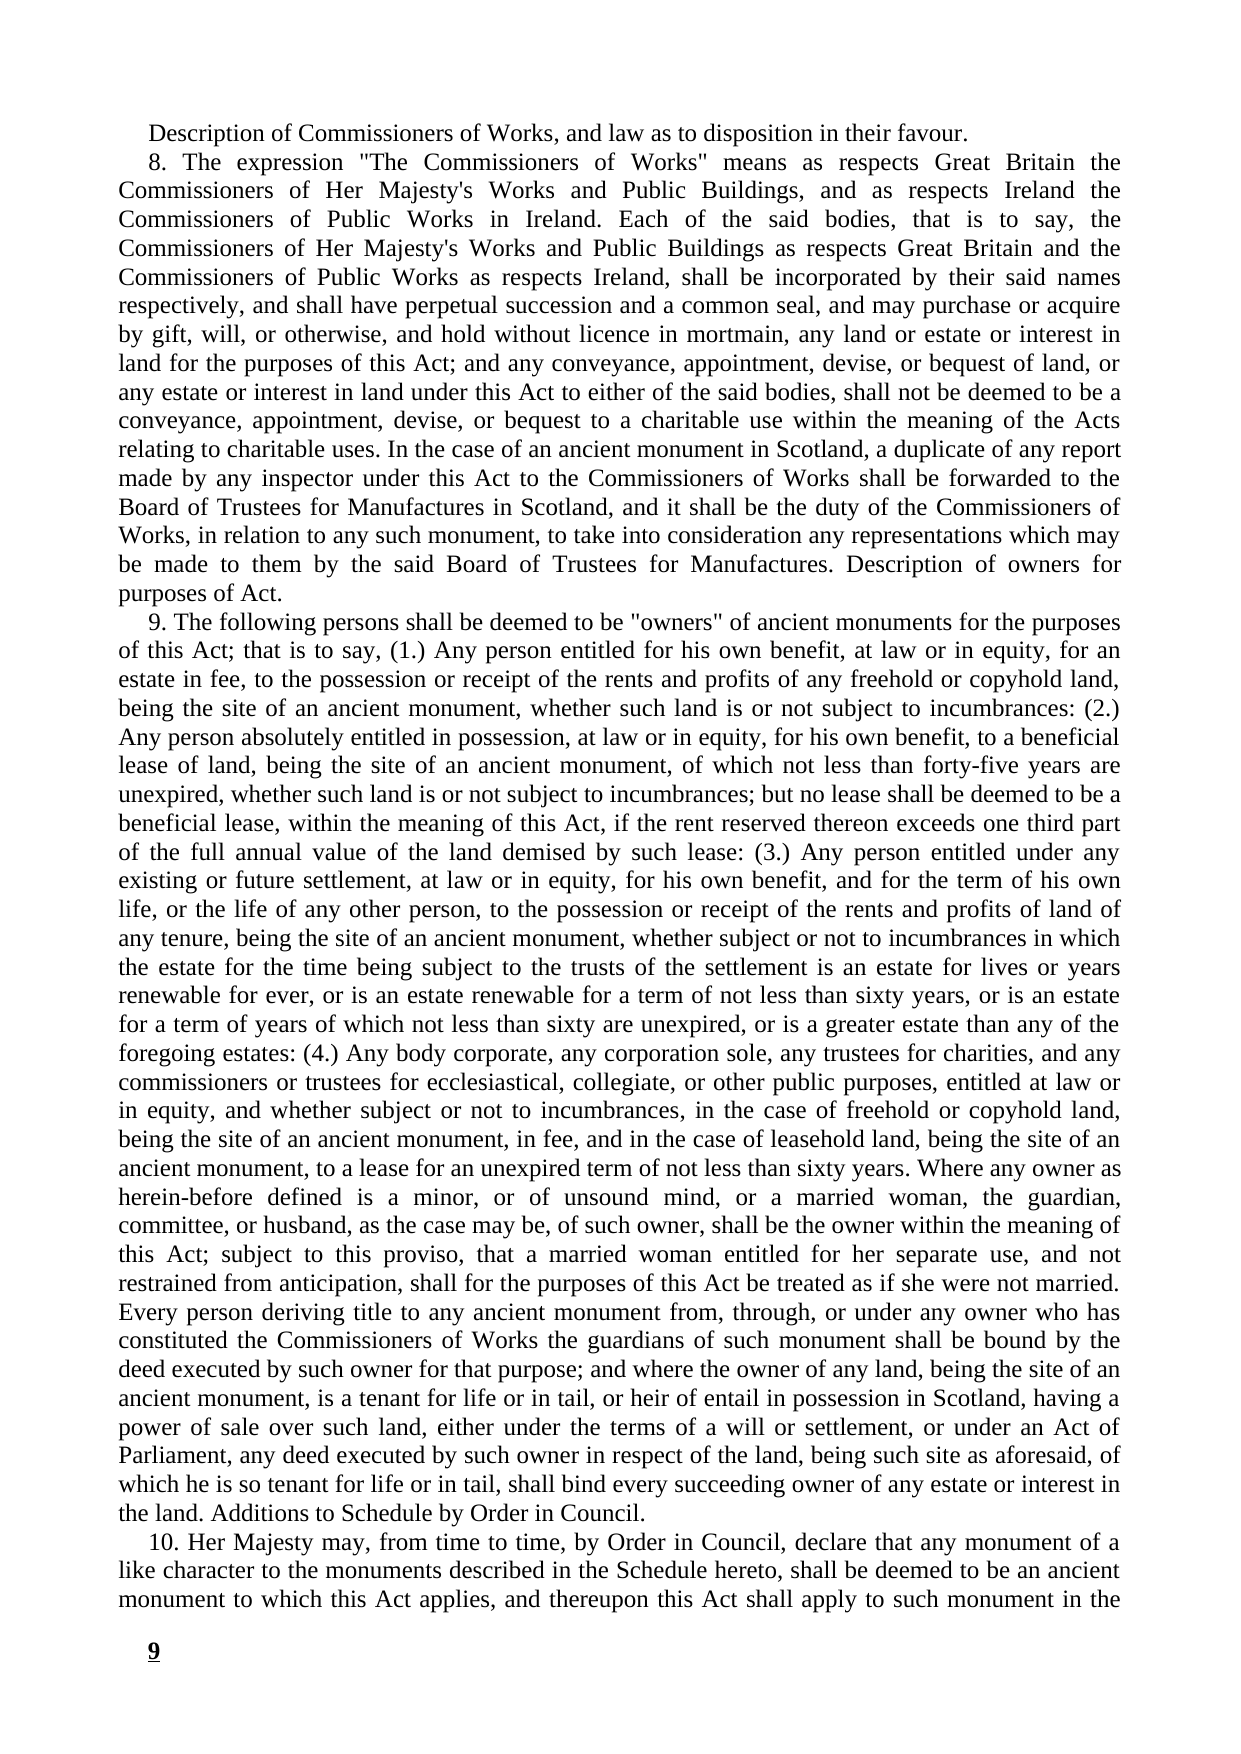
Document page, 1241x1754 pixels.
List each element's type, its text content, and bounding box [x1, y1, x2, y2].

text Description of Commissioners of Works, and law as to disposition in their favour. [118, 118, 1122, 147]
text 8. The expression "The Commissioners of Works" means as respects Great Britain the Commissioners of Her Majesty's Works and Public Buildings, and as respects Ireland the Commissioners of Public Works in Ireland. Each of the said bodies, that is to say, the Commissioners of Her Majesty's Works and Public Buildings as respects Great Britain and the Commissioners of Public Works as respects Ireland, shall be incorporated by their said names respectively, and shall have perpetual succession and a common seal, and may purchase or acquire by gift, will, or otherwise, and hold without licence in mortmain, any land or estate or interest in land for the purposes of this Act; and any conveyance, appointment, devise, or bequest of land, or any estate or interest in land under this Act to either of the said bodies, shall not be deemed to be a conveyance, appointment, devise, or bequest to a charitable use within the meaning of the Acts relating to charitable uses. In the case of an ancient monument in Scotland, a duplicate of any report made by any inspector under this Act to the Commissioners of Works shall be forwarded to the Board of Trustees for Manufactures in Scotland, and it shall be the duty of the Commissioners of Works, in relation to any such monument, to take into consideration any representations which may be made to them by the said Board of Trustees for Manufactures. Description of owners for purposes of Act. [118, 147, 1122, 607]
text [118, 1527, 1122, 1613]
text 9. The following persons shall be deemed to be "owners" of ancient monuments for the purposes of this Act; that is to say, (1.) Any person entitled for his own benefit, at law or in equity, for an estate in fee, to the possession or receipt of the rents and profits of any freehold or copyhold land, being the site of an ancient monument, whether such land is or not subject to incumbrances: (2.) Any person absolutely entitled in possession, at law or in equity, for his own benefit, to a beneficial lease of land, being the site of an ancient monument, of which not less than forty-five years are unexpired, whether such land is or not subject to incumbrances; but no lease shall be deemed to be a beneficial lease, within the meaning of this Act, if the rent reserved thereon exceeds one third part of the full annual value of the land demised by such lease: (3.) Any person entitled under any existing or future settlement, at law or in equity, for his own benefit, and for the term of his own life, or the life of any other person, to the possession or receipt of the rents and profits of land of any tenure, being the site of an ancient monument, whether subject or not to incumbrances in which the estate for the time being subject to the trusts of the settlement is an estate for lives or years renewable for ever, or is an estate renewable for a term of not less than sixty years, or is an estate for a term of years of which not less than sixty are unexpired, or is a greater estate than any of the foregoing estates: (4.) Any body corporate, any corporation sole, any trustees for charities, and any commissioners or trustees for ecclesiastical, collegiate, or other public purposes, entitled at law or in equity, and whether subject or not to incumbrances, in the case of freehold or copyhold land, being the site of an ancient monument, in fee, and in the case of leasehold land, being the site of an ancient monument, to a lease for an unexpired term of not less than sixty years. Where any owner as herein-before defined is a minor, or of unsound mind, or a married woman, the guardian, committee, or husband, as the case may be, of such owner, shall be the owner within the meaning of this Act; subject to this proviso, that a married woman entitled for her separate use, and not restrained from anticipation, shall for the purposes of this Act be treated as if she were not married. Every person deriving title to any ancient monument from, through, or under any owner who has constituted the Commissioners of Works the guardians of such monument shall be bound by the deed executed by such owner for that purpose; and where the owner of any land, being the site of an ancient monument, is a tenant for life or in tail, or heir of entail in possession in Scotland, having a power of sale over such land, either under the terms of a will or settlement, or under an Act of Parliament, any deed executed by such owner in respect of the land, being such site as aforesaid, of which he is so tenant for life or in tail, shall bind every succeeding owner of any estate or interest in the land. Additions to Schedule by Order in Council. [118, 607, 1122, 1527]
